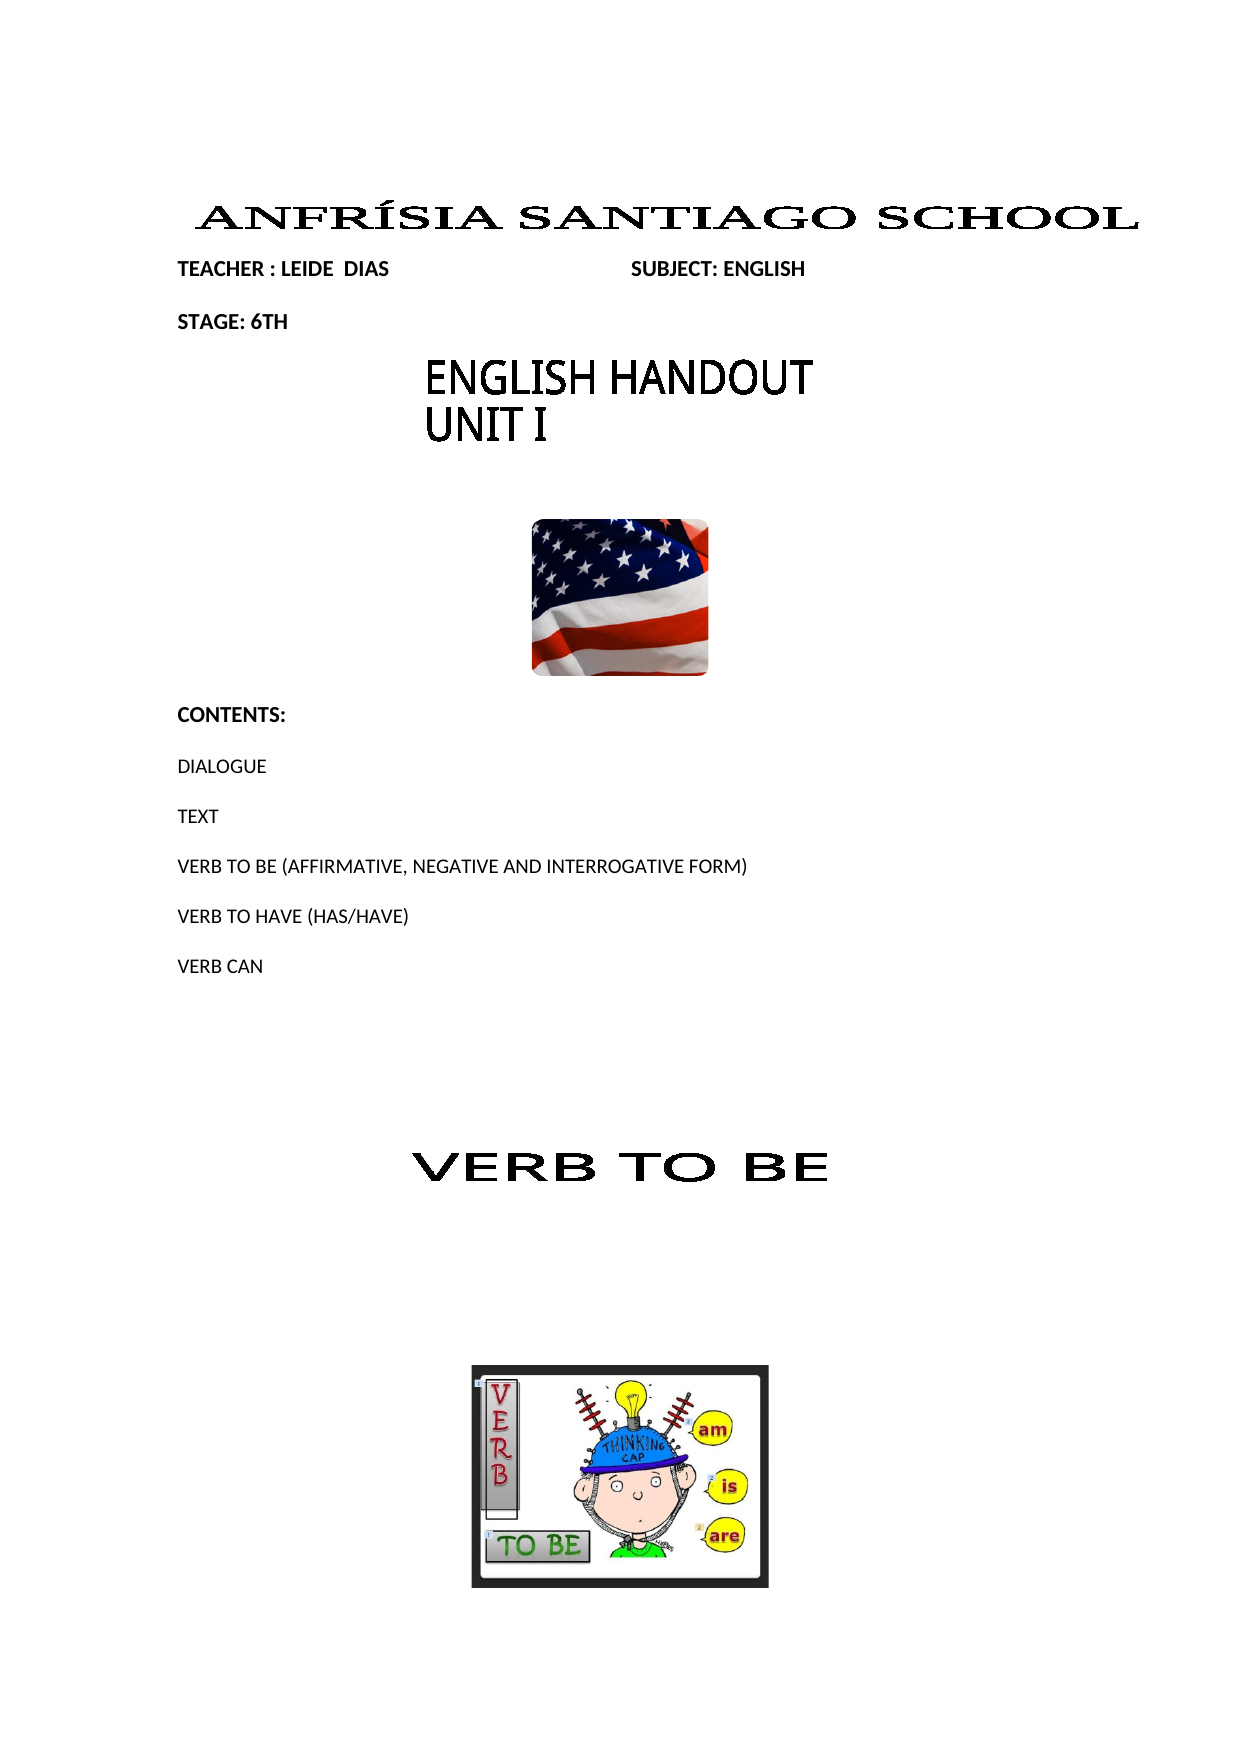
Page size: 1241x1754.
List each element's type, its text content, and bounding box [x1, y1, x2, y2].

text VERB TO HAVE (HAS/HAVE) [177, 903, 1063, 929]
picture [531, 519, 709, 676]
text STAGE: 6TH [177, 307, 1063, 335]
text CONTENTS: [177, 700, 1063, 728]
text VERB CAN [177, 953, 1063, 979]
text VERB TO BE (AFFIRMATIVE, NEGATIVE AND INTERROGATIVE FORM) [177, 853, 1063, 879]
picture [471, 1365, 769, 1588]
text TEACHER : LEIDE DIAS SUBJECT: ENGLISH [177, 254, 1063, 282]
text TEXT [177, 803, 1063, 829]
text DIALOGUE [177, 753, 1063, 779]
